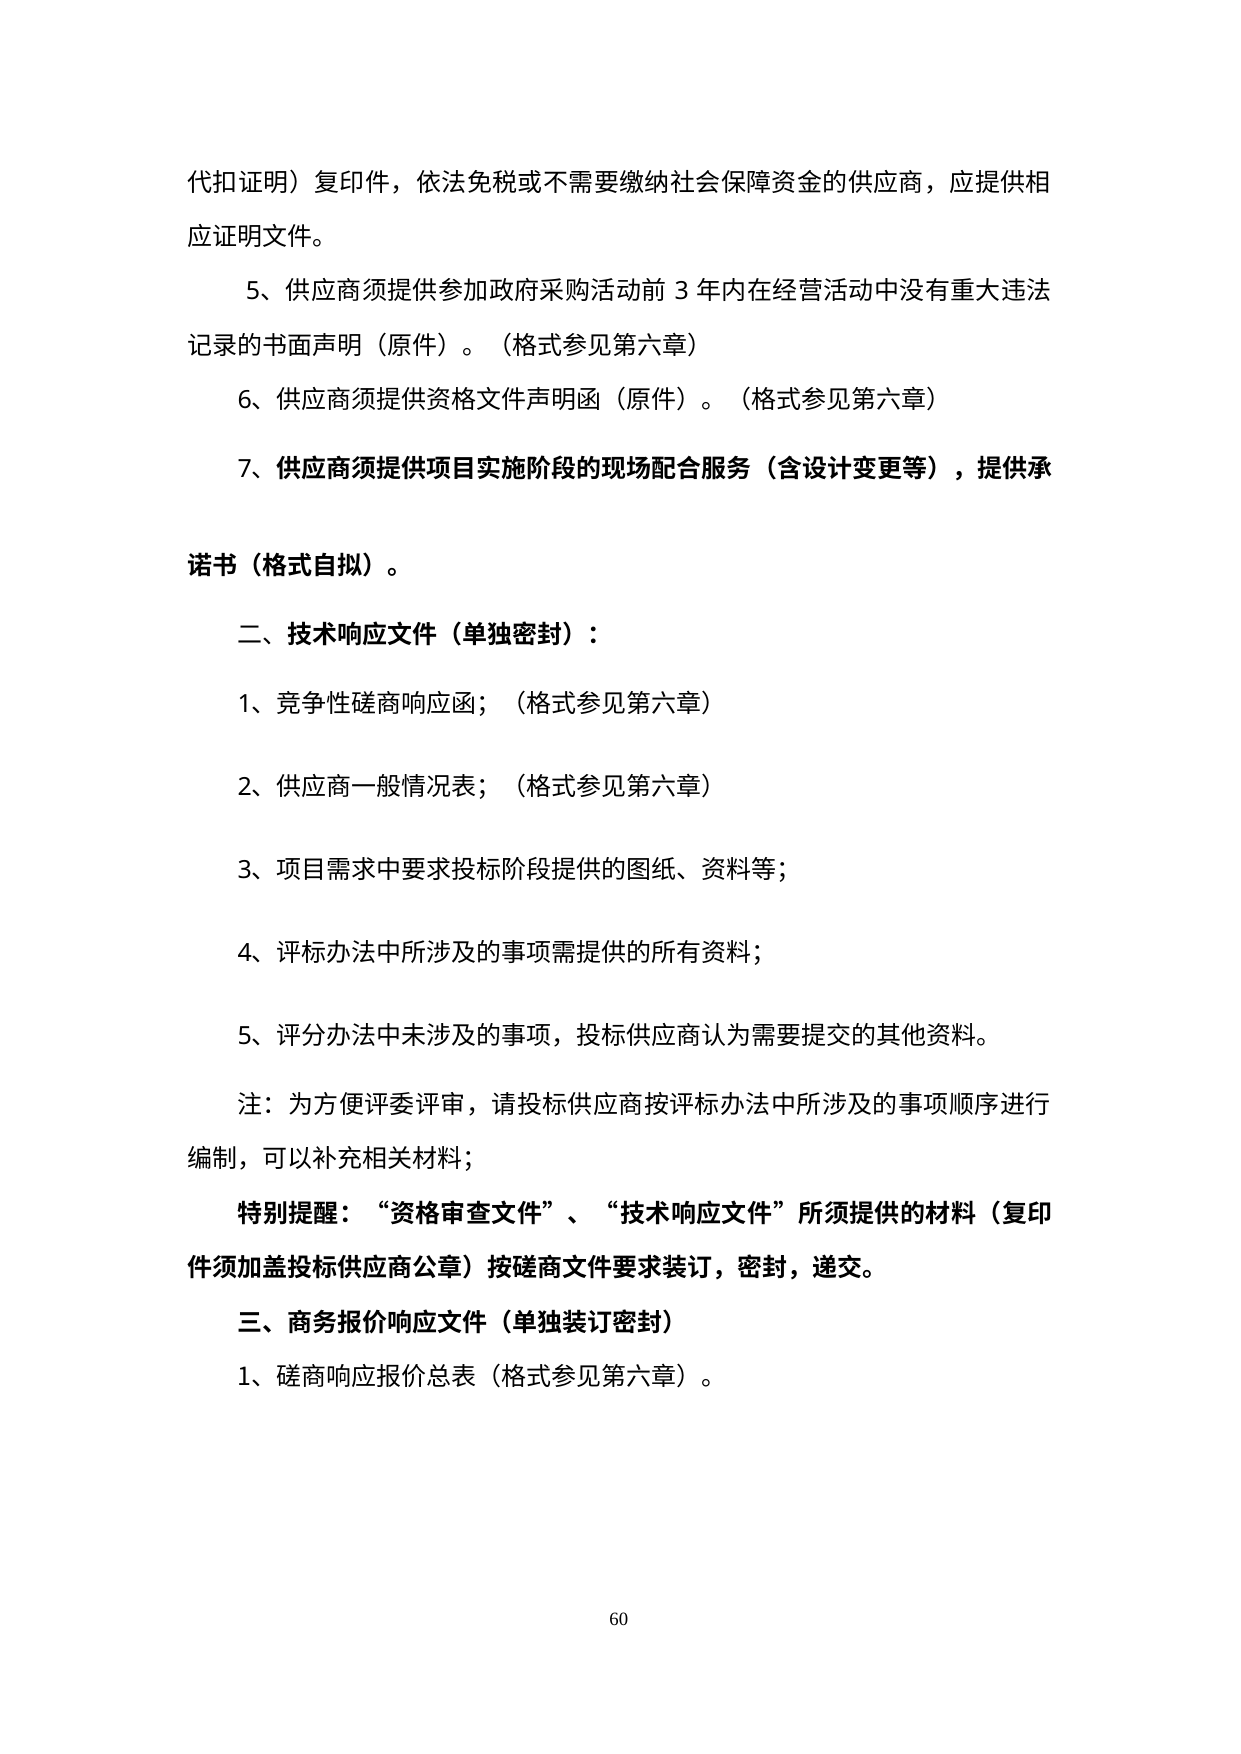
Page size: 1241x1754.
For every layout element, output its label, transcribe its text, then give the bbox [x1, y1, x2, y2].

text 3、项目需求中要求投标阶段提供的图纸、资料等； [187, 835, 1053, 900]
text 2、供应商一般情况表；（格式参见第六章） [187, 752, 1053, 817]
text 注：为方便评委评审，请投标供应商按评标办法中所涉及的事项顺序进行编制，可以补充相关材料； [187, 1084, 1053, 1175]
text 特别提醒：“资格审查文件”、“技术响应文件”所须提供的材料（复印件须加盖投标供应商公章）按磋商文件要求装订，密封，递交。 [187, 1193, 1053, 1284]
text 5、供应商须提供参加政府采购活动前 3 年内在经营活动中没有重大违法记录的书面声明（原件）。（格式参见第六章） [187, 271, 1053, 361]
text 4、评标办法中所涉及的事项需提供的所有资料； [187, 918, 1053, 983]
text 三、商务报价响应文件（单独装订密封） [187, 1302, 1053, 1338]
text 1、竞争性磋商响应函；（格式参见第六章） [187, 669, 1053, 734]
text 6、供应商须提供资格文件声明函（原件）。（格式参见第六章） [187, 379, 1053, 416]
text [187, 162, 1053, 253]
text 5、评分办法中未涉及的事项，投标供应商认为需要提交的其他资料。 [187, 1001, 1053, 1066]
text 1、磋商响应报价总表（格式参见第六章）。 [187, 1356, 1053, 1393]
list 技术响应文件（单独密封）： [187, 614, 1053, 651]
text 7、供应商须提供项目实施阶段的现场配合服务（含设计变更等），提供承诺书（格式自拟）。 [187, 434, 1053, 596]
